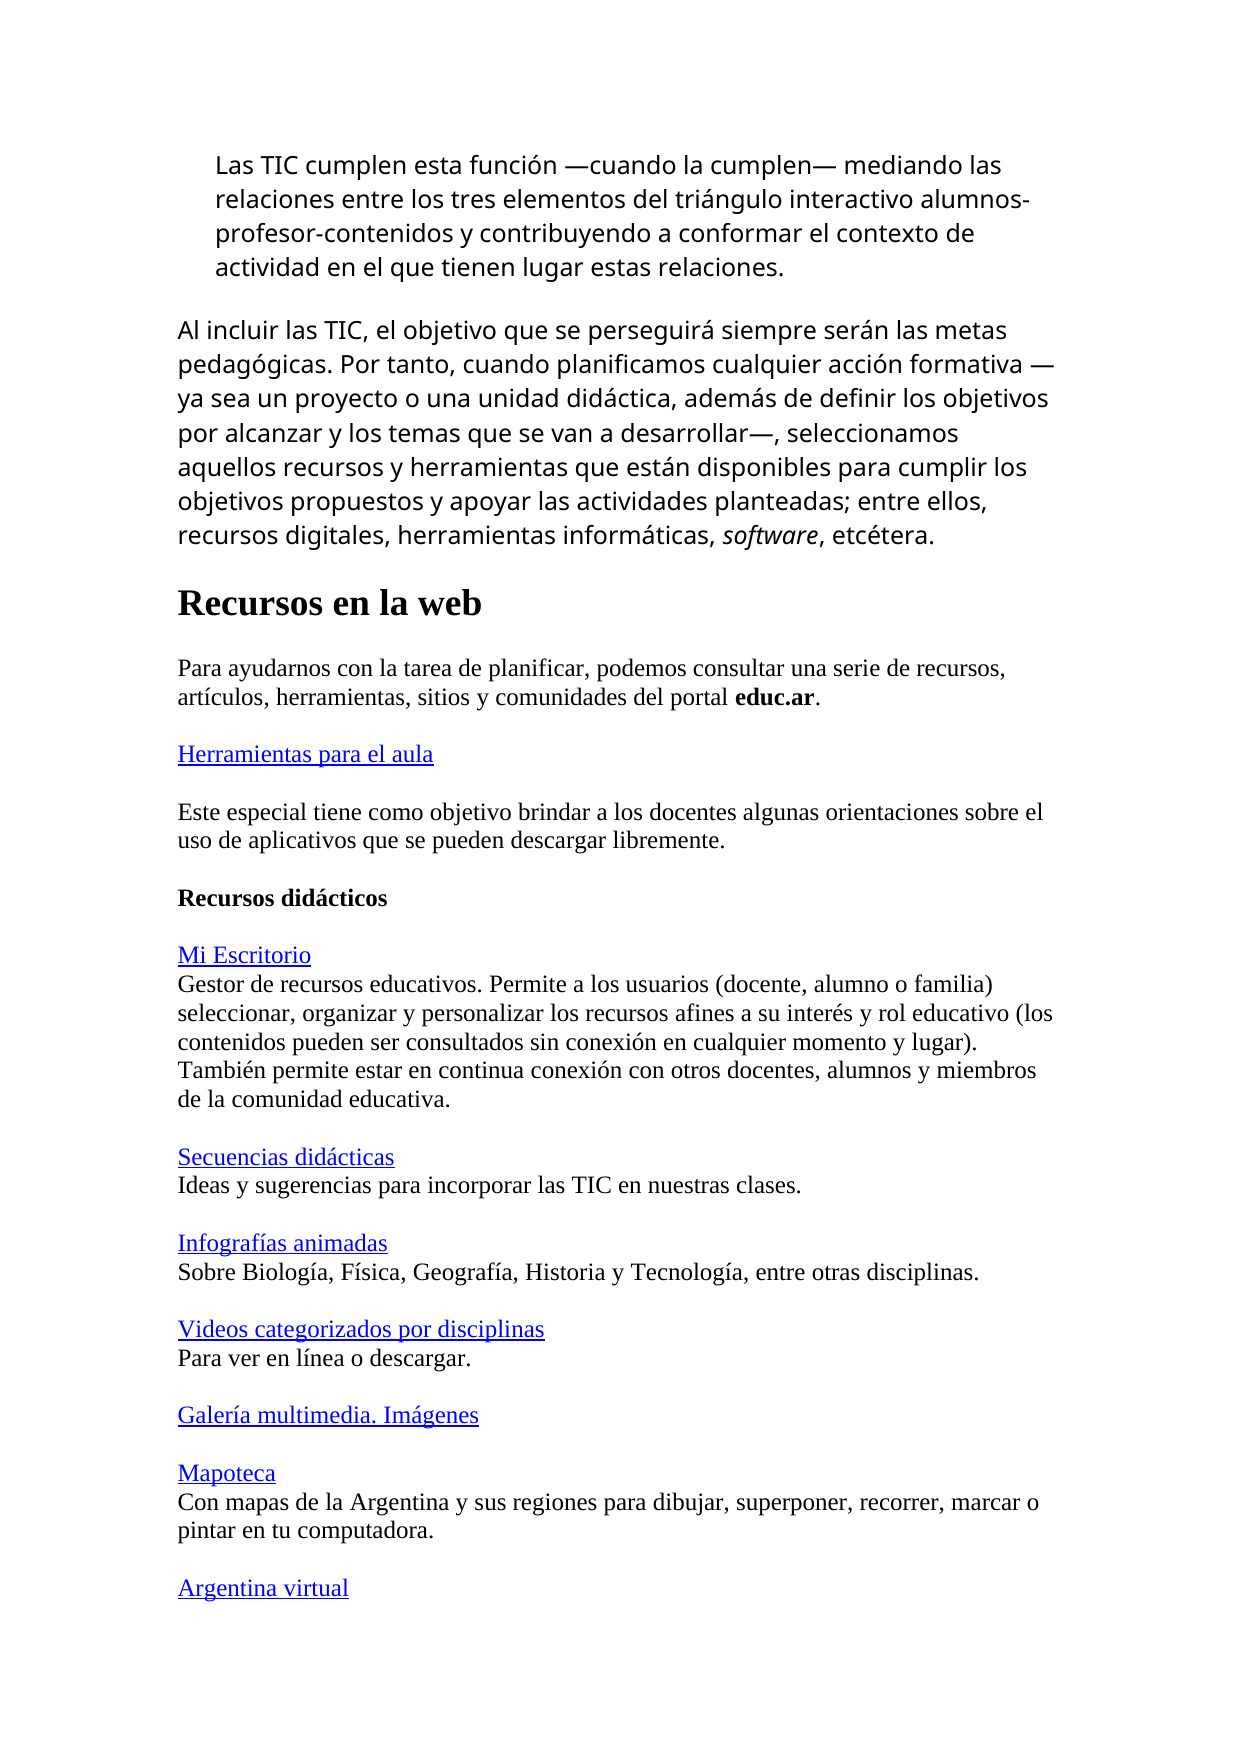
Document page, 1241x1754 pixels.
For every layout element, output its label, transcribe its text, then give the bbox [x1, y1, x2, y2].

text Al incluir las TIC, el objetivo que se perseguirá siempre serán las metas pedagógicas. Por tanto, cuando planificamos cualquier acción formativa —ya sea un proyecto o una unidad didáctica, además de definir los objetivos por alcanzar y los temas que se van a desarrollar—, seleccionamos aquellos recursos y herramientas que están disponibles para cumplir los objetivos propuestos y apoyar las actividades planteadas; entre ellos, recursos digitales, herramientas informáticas, software, etcétera. [177, 313, 1063, 551]
text Las TIC cumplen esta función —cuando la cumplen— mediando las relaciones entre los tres elementos del triángulo interactivo alumnos- profesor-contenidos y contribuyendo a conformar el contexto de actividad en el que tienen lugar estas relaciones. [215, 148, 1063, 284]
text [177, 653, 1063, 1602]
text Recursos en la web [177, 581, 1063, 624]
